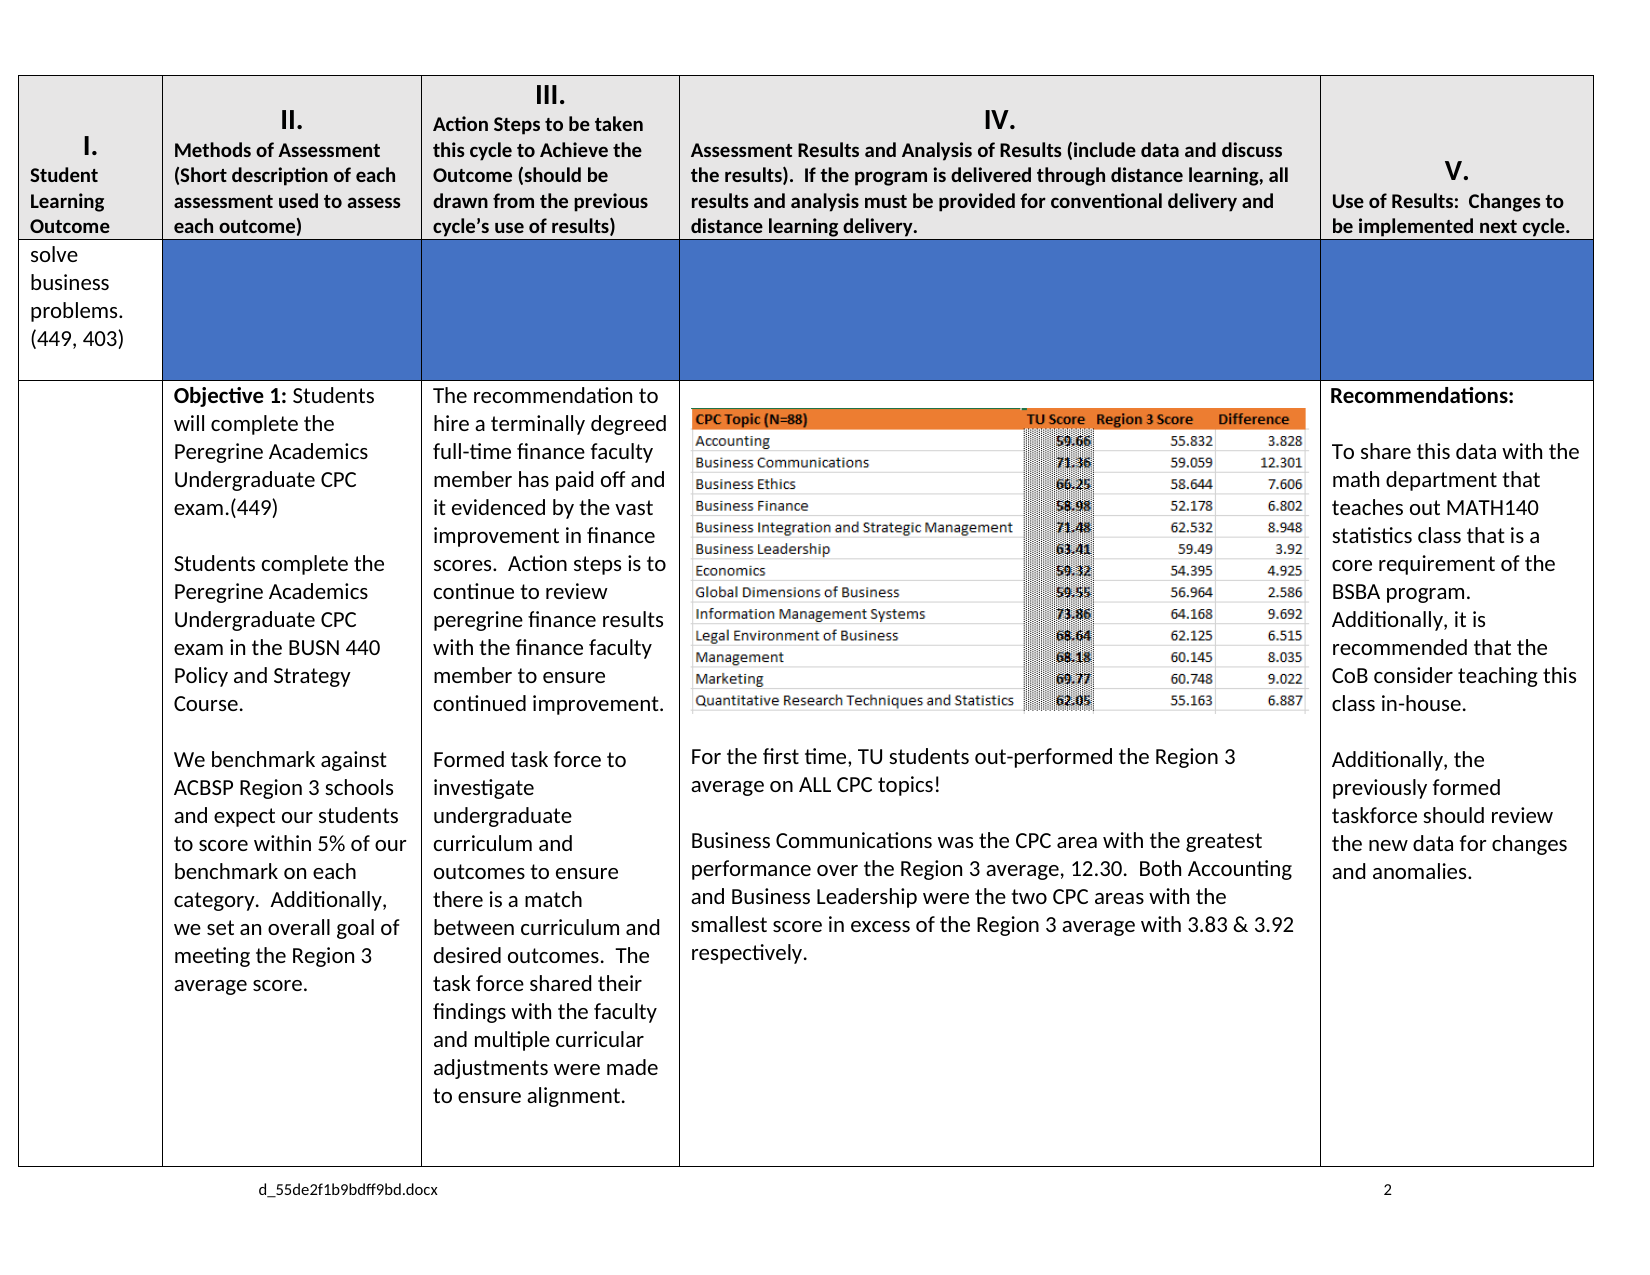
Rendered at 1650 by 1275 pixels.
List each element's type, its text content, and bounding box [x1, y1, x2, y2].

table_header III. Action Steps to be taken this cycle to Achieve the Outcome (should be drawn from the previous cycle’s use of results) [422, 76, 679, 239]
table_cell [422, 240, 679, 380]
table_header IV. Assessment Results and Analysis of Results (include data and discuss the results). If the program is delivered through distance learning, all results and analysis must be provided for conventional delivery and distance learning delivery. [680, 76, 1320, 239]
table_cell [19, 381, 162, 1166]
table_cell [163, 240, 421, 380]
table_header II. Methods of Assessment (Short description of each assessment used to assess each outcome) [163, 76, 421, 239]
picture [690, 408, 1310, 714]
table_header V. Use of Results: Changes to be implemented next cycle. [1321, 76, 1593, 239]
table_cell Outcome 1: Students will apply the foundational common professional components (CPC) to solve business problems.(449, 403) [19, 240, 162, 380]
table_header I. Student Learning Outcome [19, 76, 162, 239]
table_cell [1321, 240, 1593, 380]
table_cell [680, 240, 1320, 380]
